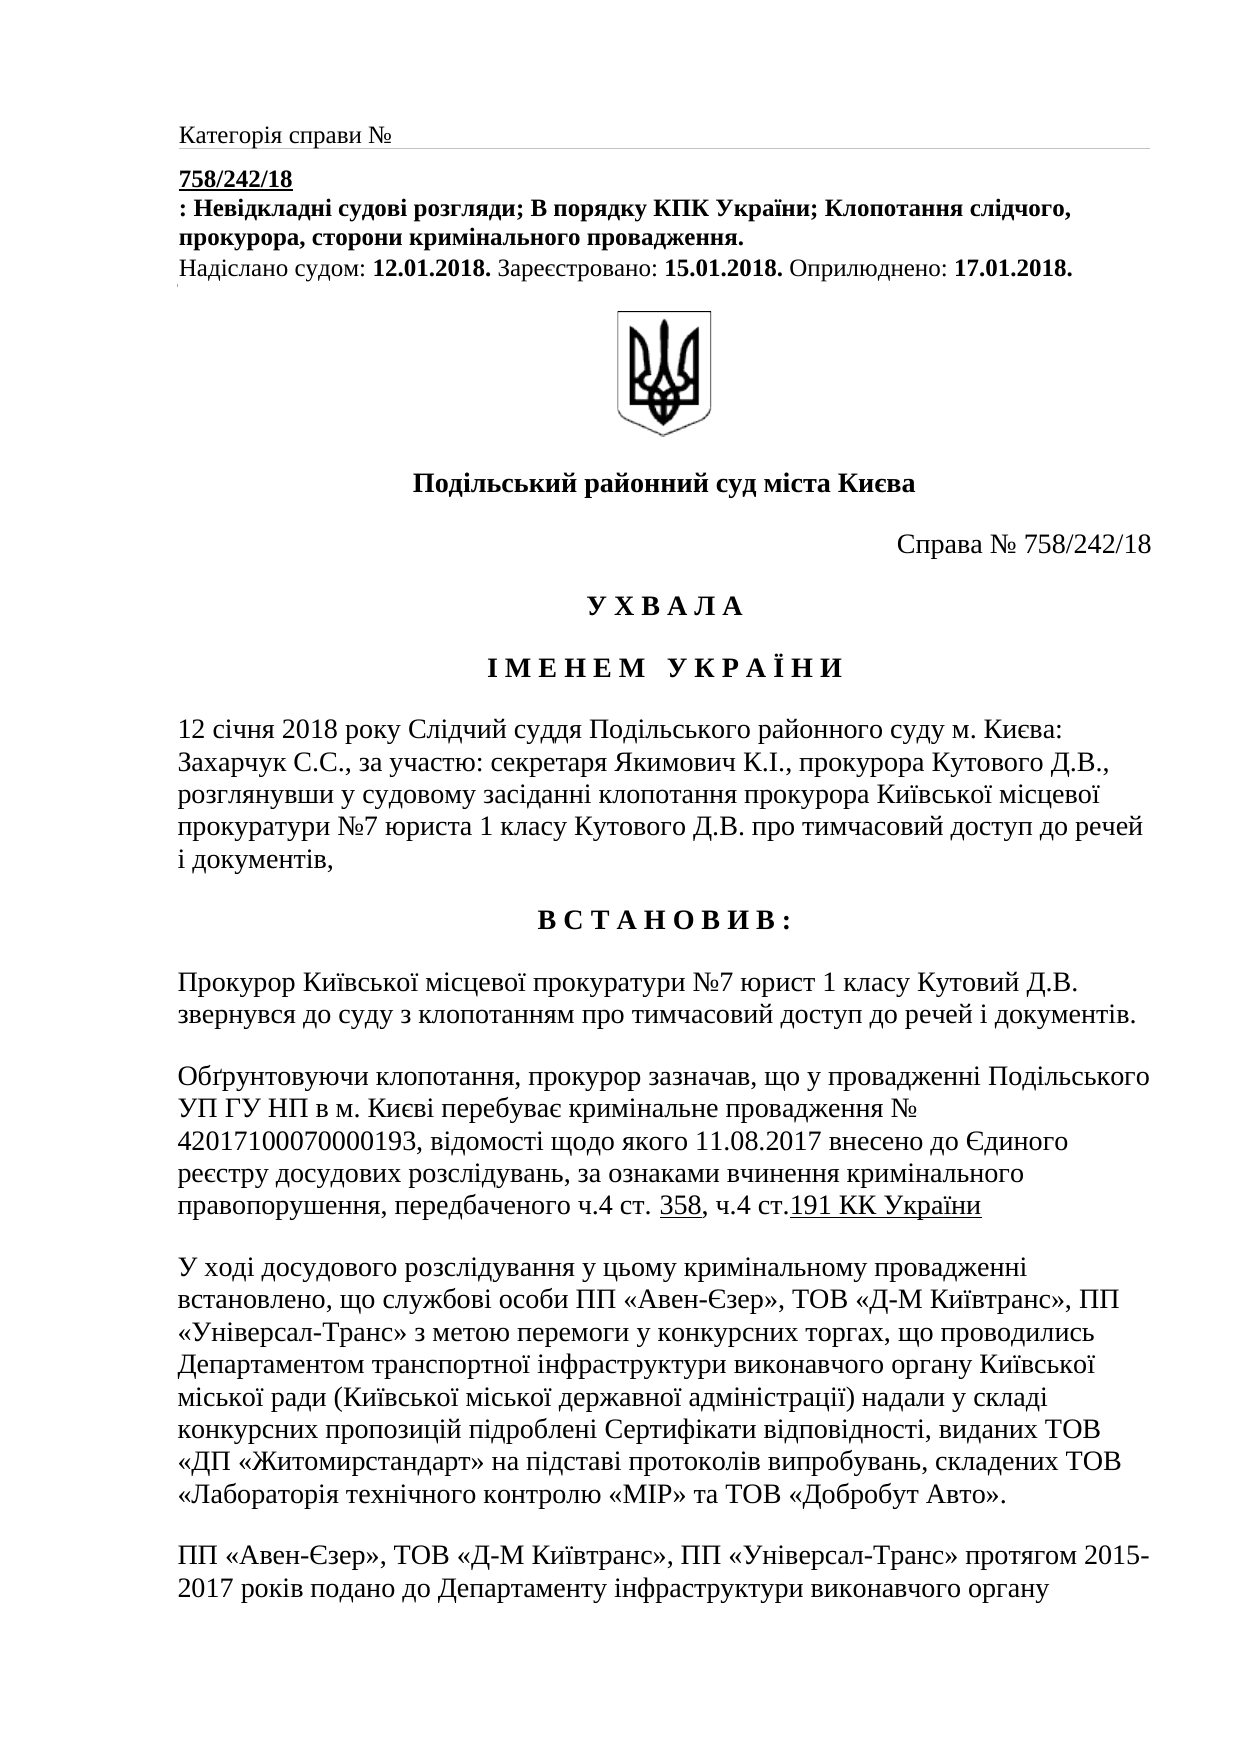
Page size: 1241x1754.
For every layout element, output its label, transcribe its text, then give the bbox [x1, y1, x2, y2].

picture [617, 311, 712, 437]
text І М Е Н Е М У К Р А Ї Н И [177, 651, 1152, 683]
text 12 січня 2018 року Слідчий суддя Подільського районного суду м. Києва: Захарчук С.С., за участю: секретаря Якимович К.І., прокурора Кутового Д.В., розглянувши у судовому засіданні клопотання прокурора Київської місцевої прокуратури №7 юриста 1 класу Кутового Д.В. про тимчасовий доступ до речей і документів, [177, 712, 1152, 874]
text У ході досудового розслідування у цьому кримінальному провадженні встановлено, що службові особи ПП «Авен-Єзер», ТОВ «Д-М Київтранс», ПП «Універсал-Транс» з метою перемоги у конкурсних торгах, що проводились Департаментом транспортної інфраструктури виконавчого органу Київської міської ради (Київської міської державної адміністрації) надали у складі конкурсних пропозицій підроблені Сертифікати відповідності, виданих ТОВ «ДП «Житомирстандарт» на підставі протоколів випробувань, складених ТОВ «Лабораторія технічного контролю «МІР» та ТОВ «Добробут Авто». [177, 1250, 1152, 1509]
text Прокурор Київської місцевої прокуратури №7 юрист 1 класу Кутовий Д.В. звернувся до суду з клопотанням про тимчасовий доступ до речей і документів. [177, 965, 1152, 1030]
text В С Т А Н О В И В : [177, 903, 1152, 936]
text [177, 1538, 1152, 1603]
text Подільський районний суд міста Києва [177, 466, 1152, 498]
text Справа № 758/242/18 [177, 527, 1152, 560]
table_header Категорія справи № Начало формы 758/242/18 Конец формы : Невідкладні судові розгляди; В порядку КПК України; Клопотання слідчого, прокурора, сторони кримінального провадження. [177, 118, 1152, 252]
table_cell Надіслано судом: 12.01.2018. Зареєстровано: 15.01.2018. Оприлюднено: 17.01.2018. [177, 252, 1152, 284]
text Обґрунтовуючи клопотання, прокурор зазначав, що у провадженні Подільського УП ГУ НП в м. Києві перебуває кримінальне провадження № 42017100070000193, відомості щодо якого 11.08.2017 внесено до Єдиного реєстру досудових розслідувань, за ознаками вчинення кримінального правопорушення, передбаченого ч.4 ст. 358, ч.4 ст.191 КК України [177, 1059, 1152, 1221]
text У Х В А Л А [177, 589, 1152, 621]
